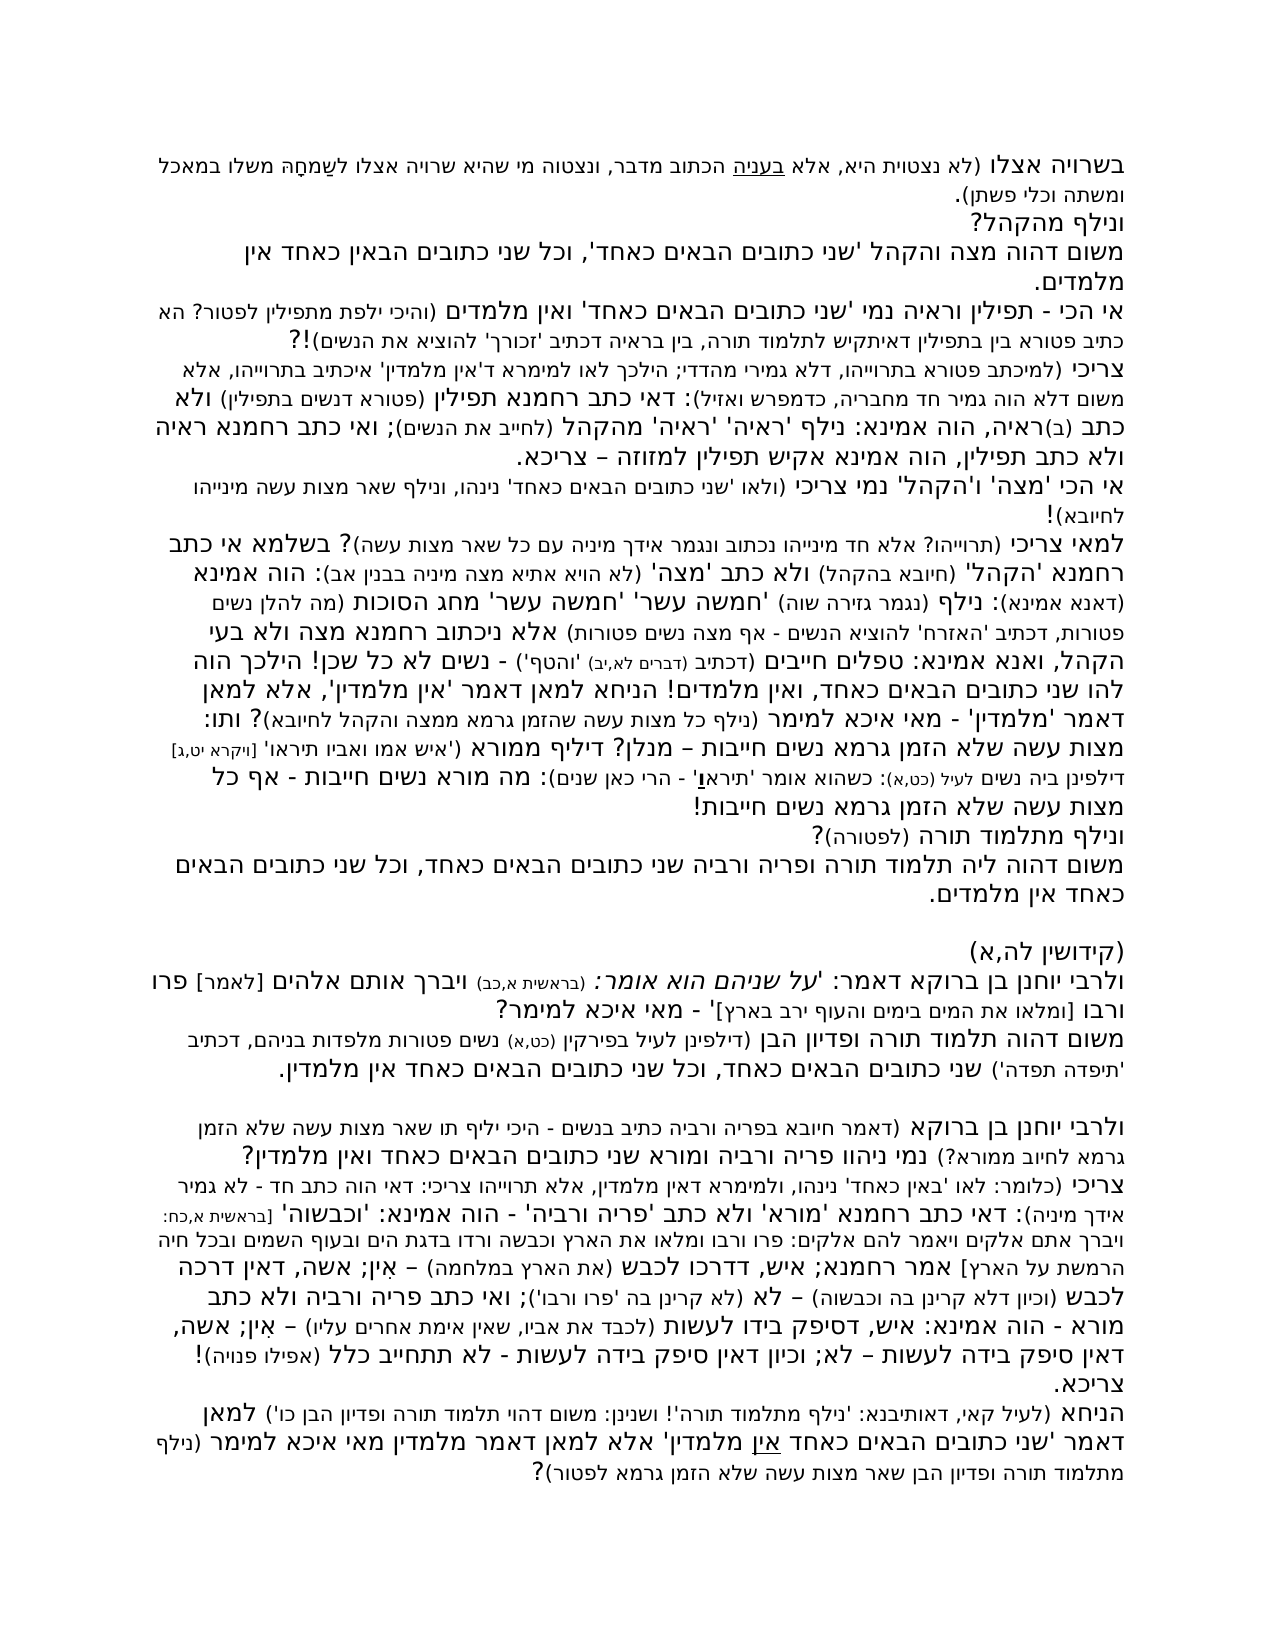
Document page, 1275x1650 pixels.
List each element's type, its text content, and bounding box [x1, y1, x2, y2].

text צריכי (כלומר: לאו 'באין כאחד' נינהו, ולמימרא דאין מלמדין, אלא תרוייהו צריכי: דאי הוה כתב חד - לא גמיר אידך מיניה): דאי כתב רחמנא 'מורא' ולא כתב 'פריה ורביה' - הוה אמינא: 'וכבשוה' [בראשית א,כח: ויברך אתם אלקים ויאמר להם אלקים: פרו ורבו ומלאו את הארץ וכבשה ורדו בדגת הים ובעוף השמים ובכל חיה הרמשת על הארץ] אמר רחמנא; איש, דדרכו לכבש (את הארץ במלחמה) – אִין; אשה, דאין דרכה לכבש (וכיון דלא קרינן בה וכבשוה) – לא (לא קרינן בה 'פרו ורבו'); ואי כתב פריה ורביה ולא כתב מורא - הוה אמינא: איש, דסיפק בידו לעשות (לכבד את אביו, שאין אימת אחרים עליו) – אִין; אשה, דאין סיפק בידה לעשות – לא; וכיון דאין סיפק בידה לעשות - לא תתחייב כלל (אפילו פנויה)! [150, 1170, 1125, 1369]
text אי הכי - תפילין וראיה נמי 'שני כתובים הבאים כאחד' ואין מלמדים (והיכי ילפת מתפילין לפטור? הא כתיב פטורא בין בתפילין דאיתקיש לתלמוד תורה, בין בראיה דכתיב 'זכורך' להוציא את הנשים)!? [150, 296, 1125, 354]
text ונילף מהקהל? [150, 208, 1125, 237]
text משום דהוה ליה תלמוד תורה ופריה ורביה שני כתובים הבאים כאחד, וכל שני כתובים הבאים כאחד אין מלמדים. [150, 850, 1125, 908]
text צריכא. [150, 1369, 1125, 1398]
text משום דהוה תלמוד תורה ופדיון הבן (דילפינן לעיל בפירקין (כט,א) נשים פטורות מלפדות בניהם, דכתיב 'תיפדה תפדה') שני כתובים הבאים כאחד, וכל שני כתובים הבאים כאחד אין מלמדין. [150, 1024, 1125, 1083]
text ונילף מתלמוד תורה (לפטורה)? [150, 821, 1125, 850]
text אי הכי 'מצה' ו'הקהל' נמי צריכי (ולאו 'שני כתובים הבאים כאחד' נינהו, ונילף שאר מצות עשה מינייהו לחיובא)! [150, 471, 1125, 529]
text (קידושין לה,א) [150, 937, 1125, 966]
text משום דהוה מצה והקהל 'שני כתובים הבאים כאחד', וכל שני כתובים הבאין כאחד אין מלמדים. [150, 237, 1125, 296]
text ולרבי יוחנן בן ברוקא דאמר: 'על שניהם הוא אומר: (בראשית א,כב) ויברך אותם אלהים [לאמר] פרו ורבו [ומלאו את המים בימים והעוף ירב בארץ]' - מאי איכא למימר? [150, 966, 1125, 1024]
text ולרבי יוחנן בן ברוקא (דאמר חיובא בפריה ורביה כתיב בנשים - היכי יליף תו שאר מצות עשה שלא הזמן גרמא לחיוב ממורא?) נמי ניהוו פריה ורביה ומורא שני כתובים הבאים כאחד ואין מלמדין? [150, 1112, 1125, 1170]
text צריכי (למיכתב פטורא בתרוייהו, דלא גמירי מהדדי; הילכך לאו למימרא ד'אין מלמדין' איכתיב בתרוייהו, אלא משום דלא הוה גמיר חד מחבריה, כדמפרש ואזיל): דאי כתב רחמנא תפילין (פטורא דנשים בתפילין) ולא כתב (ב)ראיה, הוה אמינא: נילף 'ראיה' 'ראיה' מהקהל (לחייב את הנשים); ואי כתב רחמנא ראיה ולא כתב תפילין, הוה אמינא אקיש תפילין למזוזה – צריכא. [150, 354, 1125, 471]
text בשרויה אצלו (לא נצטוית היא, אלא בעניה הכתוב מדבר, ונצטוה מי שהיא שרויה אצלו לשַמחָהּ משלו במאכל ומשתה וכלי פשתן). [150, 150, 1125, 208]
text הניחא (לעיל קאי, דאותיבנא: 'נילף מתלמוד תורה'! ושנינן: משום דהוי תלמוד תורה ופדיון הבן כו') למאן דאמר 'שני כתובים הבאים כאחד אין מלמדין' אלא למאן דאמר מלמדין מאי איכא למימר (נילף מתלמוד תורה ופדיון הבן שאר מצות עשה שלא הזמן גרמא לפטור)? [150, 1398, 1125, 1486]
text למאי צריכי (תרוייהו? אלא חד מינייהו נכתוב ונגמר אידך מיניה עם כל שאר מצות עשה)? בשלמא אי כתב רחמנא 'הקהל' (חיובא בהקהל) ולא כתב 'מצה' (לא הויא אתיא מצה מיניה בבנין אב): הוה אמינא (דאנא אמינא): נילף (נגמר גזירה שוה) 'חמשה עשר' 'חמשה עשר' מחג הסוכות (מה להלן נשים פטורות, דכתיב 'האזרח' להוציא הנשים - אף מצה נשים פטורות) אלא ניכתוב רחמנא מצה ולא בעי הקהל, ואנא אמינא: טפלים חייבים (דכתיב (דברים לא,יב) 'והטף') - נשים לא כל שכן! הילכך הוה להו שני כתובים הבאים כאחד, ואין מלמדים! הניחא למאן דאמר 'אין מלמדין', אלא למאן דאמר 'מלמדין' - מאי איכא למימר (נילף כל מצות עשה שהזמן גרמא ממצה והקהל לחיובא)? ותו: מצות עשה שלא הזמן גרמא נשים חייבות – מנלן? דיליף ממורא ('איש אמו ואביו תיראו' [ויקרא יט,ג] דילפינן ביה נשים לעיל (כט,א): כשהוא אומר 'תיראו' - הרי כאן שנים): מה מורא נשים חייבות - אף כל מצות עשה שלא הזמן גרמא נשים חייבות! [150, 529, 1125, 821]
